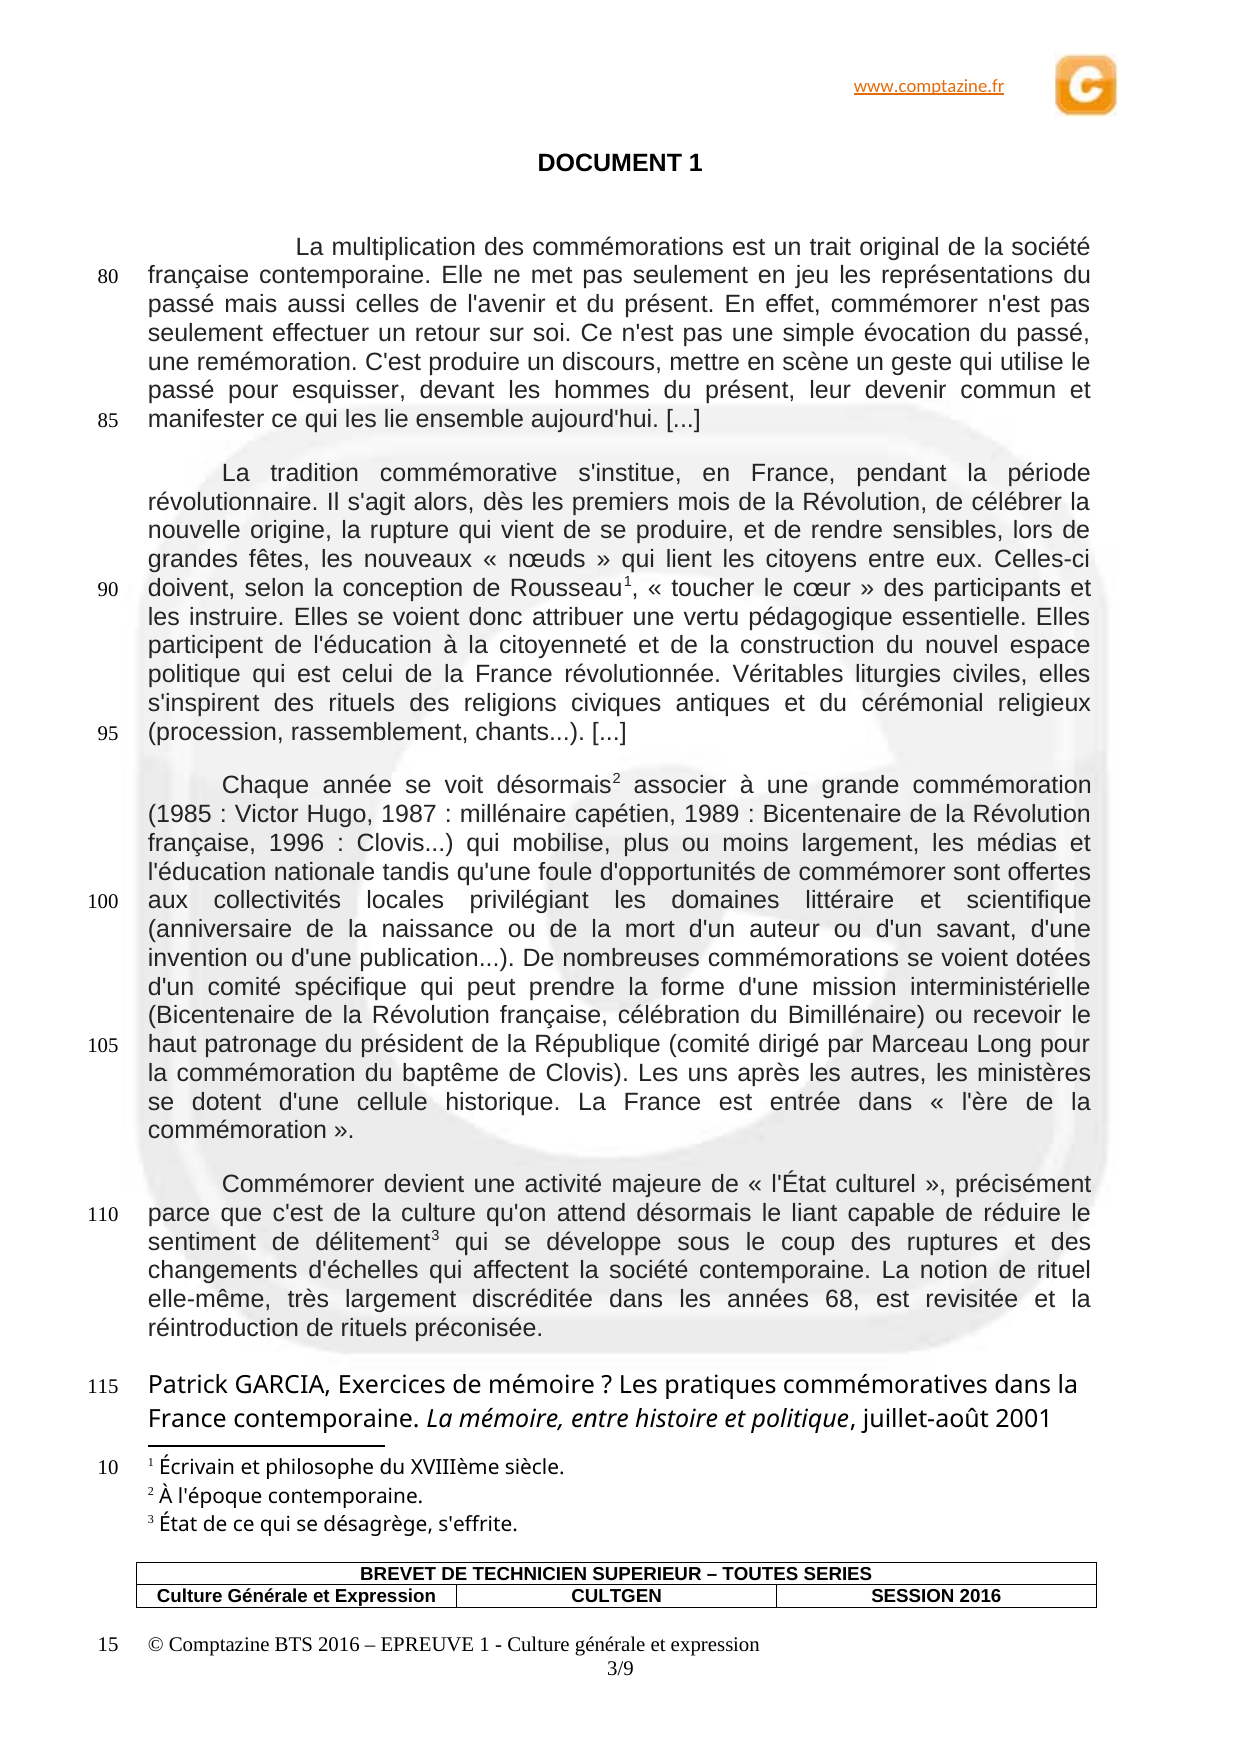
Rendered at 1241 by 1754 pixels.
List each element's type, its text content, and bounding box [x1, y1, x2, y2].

text Patrick GARCIA, Exercices de mémoire ? Les pratiques commémoratives dans la France contemporaine. La mémoire, entre histoire et politique, juillet-août 2001 [148, 1367, 1092, 1435]
text DOCUMENT 1 [148, 148, 1092, 176]
picture [103, 359, 1137, 1393]
text Commémorer devient une activité majeure de « l'État culturel », précisément parce que c'est de la culture qu'on attend désormais le liant capable de réduire le sentiment de délitement qui se développe sous le coup des ruptures et des changements d'échelles qui affectent la société contemporaine. La notion de rituel elle-même, très largement discréditée dans les années 68, est revisitée et la réintroduction de rituels préconisée. [148, 1169, 1092, 1342]
text Chaque année se voit désormais associer à une grande commémoration (1985 : Victor Hugo, 1987 : millénaire capétien, 1989 : Bicentenaire de la Révolution française, 1996 : Clovis...) qui mobilise, plus ou moins largement, les médias et l'éducation nationale tandis qu'une foule d'opportunités de commémorer sont offertes aux collectivités locales privilégiant les domaines littéraire et scientifique (anniversaire de la naissance ou de la mort d'un auteur ou d'un savant, d'une invention ou d'une publication...). De nombreuses commémorations se voient dotées d'un comité spécifique qui peut prendre la forme d'une mission interministérielle (Bicentenaire de la Révolution française, célébration du Bimillénaire) ou recevoir le haut patronage du président de la République (comité dirigé par Marceau Long pour la commémoration du baptême de Clovis). Les uns après les autres, les ministères se dotent d'une cellule historique. La France est entrée dans « l'ère de la commémoration ». [148, 770, 1092, 1144]
text La tradition commémorative s'institue, en France, pendant la période révolutionnaire. Il s'agit alors, dès les premiers mois de la Révolution, de célébrer la nouvelle origine, la rupture qui vient de se produire, et de rendre sensibles, lors de grandes fêtes, les nouveaux « nœuds » qui lient les citoyens entre eux. Celles-ci doivent, selon la conception de Rousseau, « toucher le cœur » des participants et les instruire. Elles se voient donc attribuer une vertu pédagogique essentielle. Elles participent de l'éducation à la citoyenneté et de la construction du nouvel espace politique qui est celui de la France révolutionnée. Véritables liturgies civiles, elles s'inspirent des rituels des religions civiques antiques et du cérémonial religieux (procession, rassemblement, chants...). [...] [148, 458, 1092, 745]
text La multiplication des commémorations est un trait original de la société française contemporaine. Elle ne met pas seulement en jeu les représentations du passé mais aussi celles de l'avenir et du présent. En effet, commémorer n'est pas seulement effectuer un retour sur soi. Ce n'est pas une simple évocation du passé, une remémoration. C'est produire un discours, mettre en scène un geste qui utilise le passé pour esquisser, devant les hommes du présent, leur devenir commun et manifester ce qui les lie ensemble aujourd'hui. [...] [148, 232, 1092, 433]
picture [1054, 53, 1118, 117]
